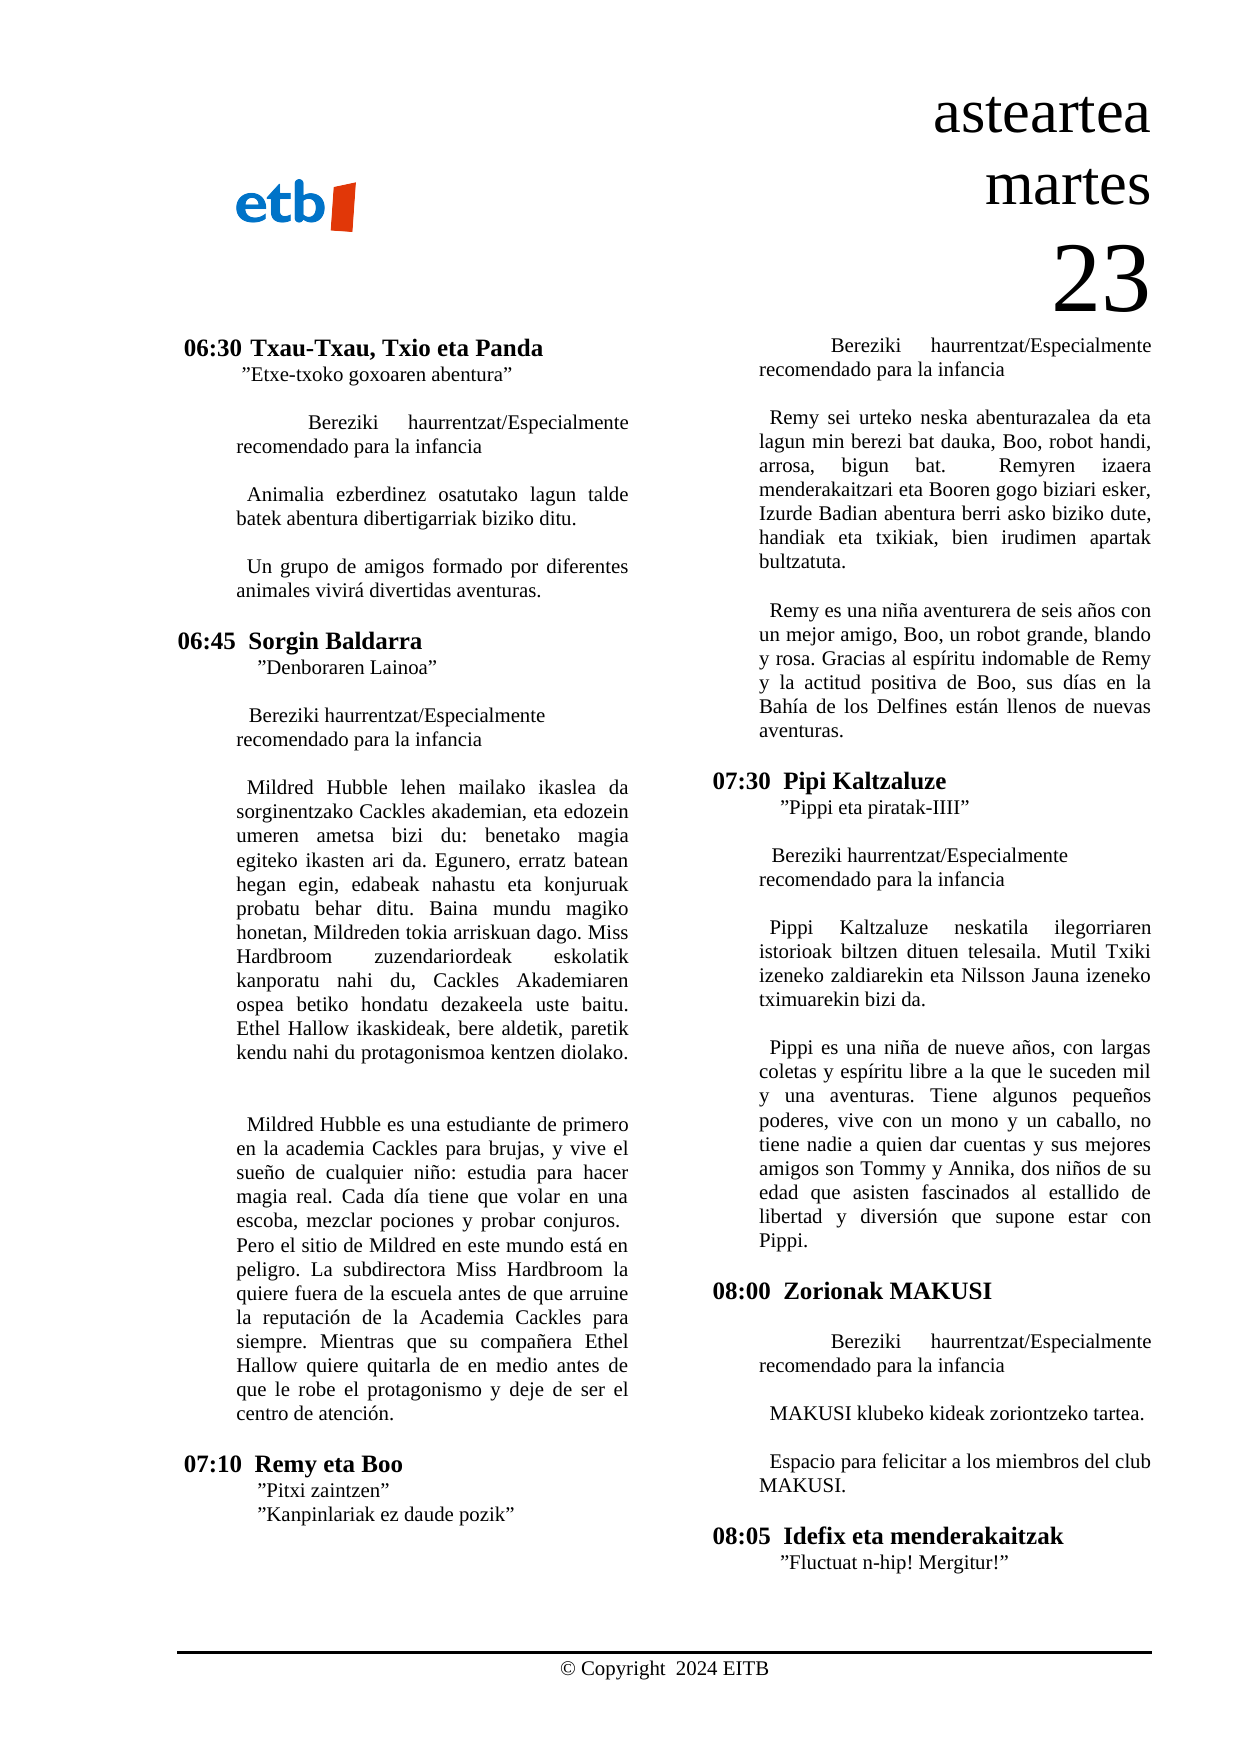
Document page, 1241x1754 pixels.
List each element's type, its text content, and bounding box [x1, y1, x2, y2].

text Animalia ezberdinez osatutako lagun talde batek abentura dibertigarriak biziko ditu. [236, 482, 629, 530]
text MAKUSI klubeko kideak zoriontzeko tartea. [759, 1401, 1152, 1425]
text Bereziki haurrentzat/Especialmente recomendado para la infancia [236, 410, 629, 458]
text Remy es una niña aventurera de seis años con un mejor amigo, Boo, un robot grande, blando y rosa. Gracias al espíritu indomable de Remy y la actitud positiva de Boo, sus días en la Bahía de los Delfines están llenos de nuevas aventuras. [759, 597, 1152, 742]
text Pippi Kaltzaluze neskatila ilegorriaren istorioak biltzen dituen telesaila. Mutil Txiki izeneko zaldiarekin eta Nilsson Jauna izeneko tximuarekin bizi da. [759, 915, 1152, 1011]
text 06:30 Txau-Txau, Txio eta Panda [177, 333, 629, 362]
text Mildred Hubble es una estudiante de primero en la academia Cackles para brujas, y vive el sueño de cualquier niño: estudia para hacer magia real. Cada día tiene que volar en una escoba, mezclar pociones y probar conjuros. Pero el sitio de Mildred en este mundo está en peligro. La subdirectora Miss Hardbroom la quiere fuera de la escuela antes de que arruine la reputación de la Academia Cackles para siempre. Mientras que su compañera Ethel Hallow quiere quitarla de en medio antes de que le robe el protagonismo y deje de ser el centro de atención. [236, 1112, 629, 1425]
text ”Pippi eta piratak-IIII” [759, 795, 1152, 819]
text ”Kanpinlariak ez daude pozik” [236, 1502, 629, 1526]
text ”Denboraren Lainoa” [236, 655, 629, 679]
text ”Fluctuat n-hip! Mergitur!” [759, 1550, 1152, 1574]
text ”Etxe-txoko goxoaren abentura” [236, 362, 629, 386]
text Un grupo de amigos formado por diferentes animales vivirá divertidas aventuras. [236, 554, 629, 602]
text Espacio para felicitar a los miembros del club MAKUSI. [759, 1449, 1152, 1497]
text 07:30 Pipi Kaltzaluze [700, 766, 1152, 795]
text Bereziki haurrentzat/Especialmente recomendado para la infancia [236, 703, 629, 751]
text Bereziki haurrentzat/Especialmente recomendado para la infancia [759, 1329, 1152, 1377]
picture [165, 75, 427, 312]
text 07:10 Remy eta Boo [177, 1449, 629, 1478]
text Mildred Hubble lehen mailako ikaslea da sorginentzako Cackles akademian, eta edozein umeren ametsa bizi du: benetako magia egiteko ikasten ari da. Egunero, erratz batean hegan egin, edabeak nahastu eta konjuruak probatu behar ditu. Baina mundu magiko honetan, Mildreden tokia arriskuan dago. Miss Hardbroom zuzendariordeak eskolatik kanporatu nahi du, Cackles Akademiaren ospea betiko hondatu dezakeela uste baitu. Ethel Hallow ikaskideak, bere aldetik, paretik kendu nahi du protagonismoa kentzen diolako. [236, 775, 629, 1088]
text 08:05 Idefix eta menderakaitzak [700, 1521, 1152, 1550]
text 08:00 Zorionak MAKUSI [700, 1276, 1152, 1305]
text Pippi es una niña de nueve años, con largas coletas y espíritu libre a la que le suceden mil y una aventuras. Tiene algunos pequeños poderes, vive con un mono y un caballo, no tiene nadie a quien dar cuentas y sus mejores amigos son Tommy y Annika, dos niños de su edad que asisten fascinados al estallido de libertad y diversión que supone estar con Pippi. [759, 1035, 1152, 1252]
text Bereziki haurrentzat/Especialmente recomendado para la infancia [759, 843, 1152, 891]
text 06:45 Sorgin Baldarra [177, 626, 629, 655]
text Bereziki haurrentzat/Especialmente recomendado para la infancia [759, 333, 1152, 381]
text ”Pitxi zaintzen” [236, 1478, 629, 1502]
text Remy sei urteko neska abenturazalea da eta lagun min berezi bat dauka, Boo, robot handi, arrosa, bigun bat. Remyren izaera menderakaitzari eta Booren gogo biziari esker, Izurde Badian abentura berri asko biziko dute, handiak eta txikiak, bien irudimen apartak bultzatuta. [759, 405, 1152, 573]
